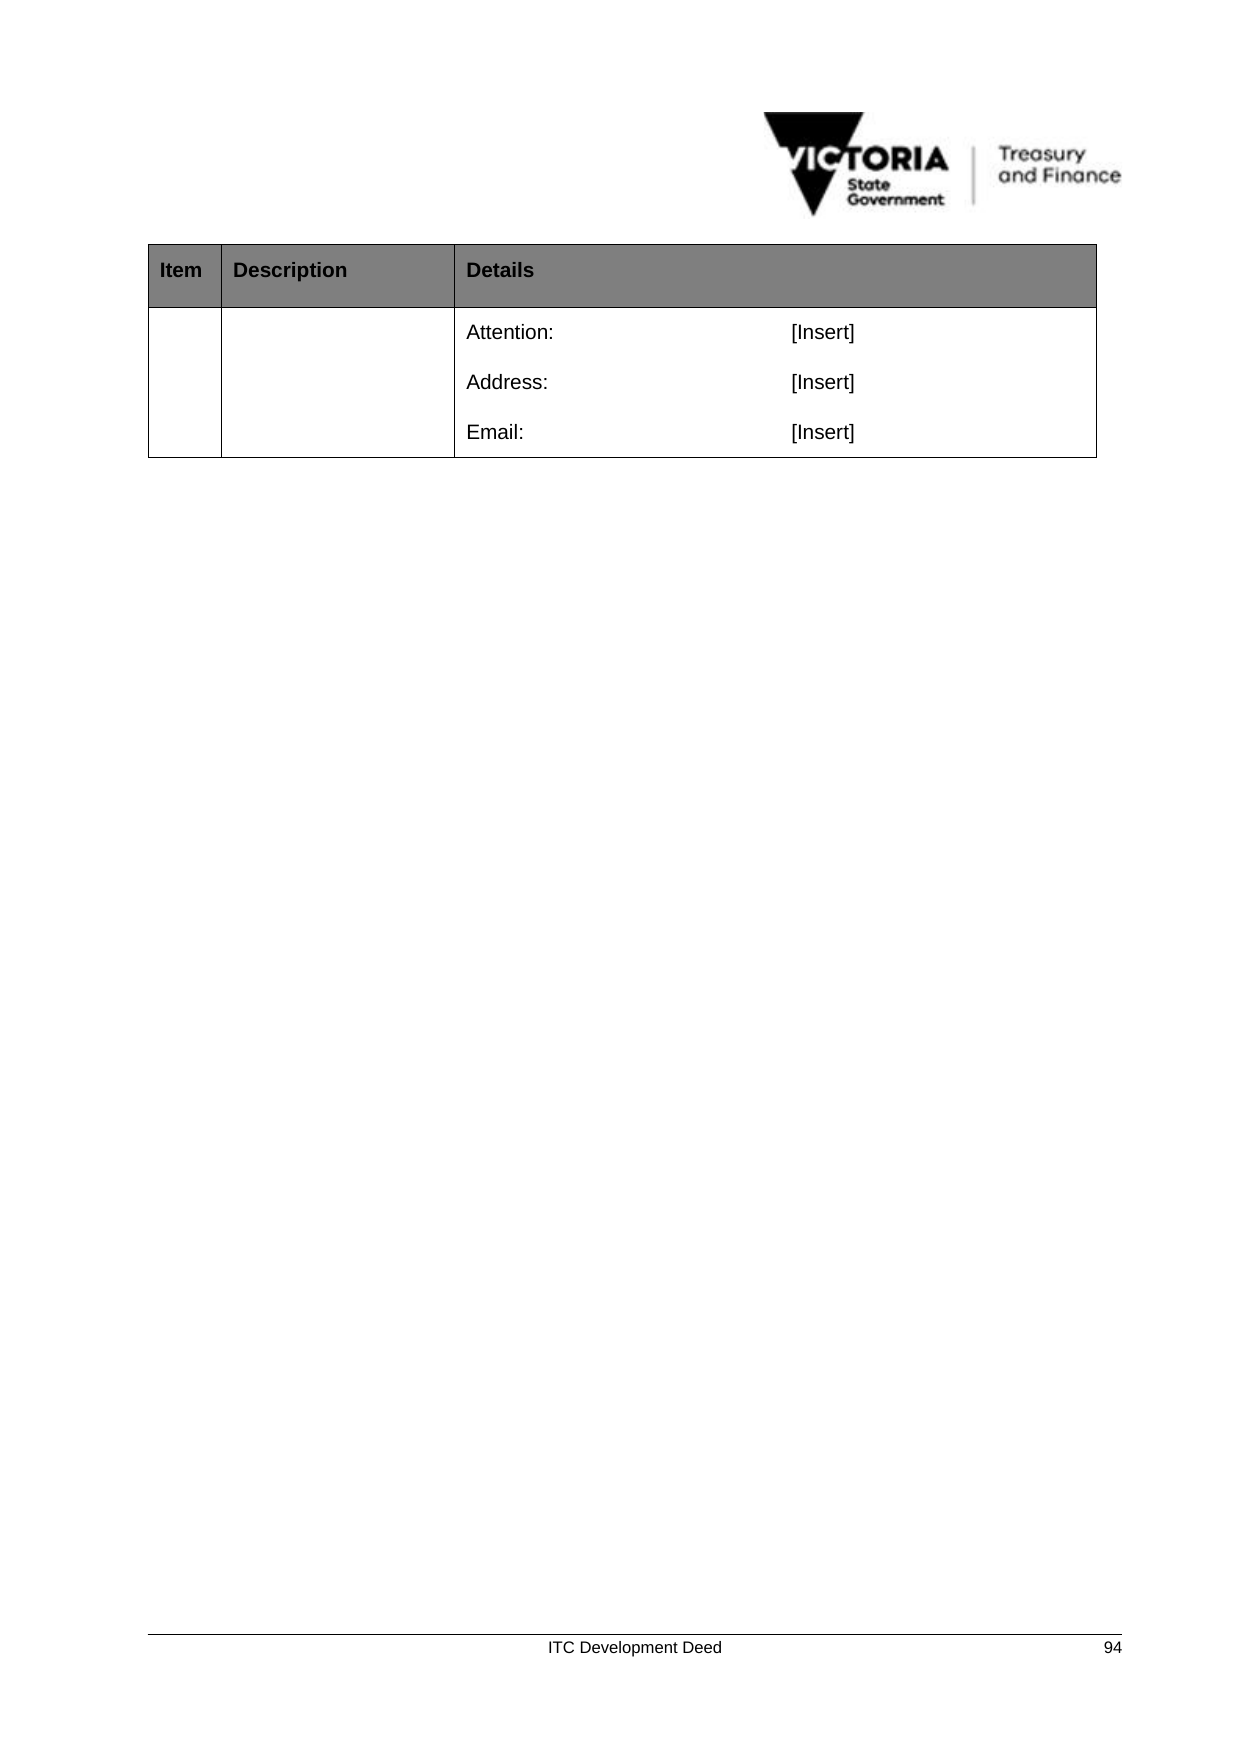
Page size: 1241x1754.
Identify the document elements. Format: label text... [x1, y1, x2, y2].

table_cell Email: [455, 407, 780, 457]
table_header Details [455, 245, 1096, 307]
table_cell [Insert] [780, 357, 1096, 407]
table_cell Address: [455, 357, 780, 407]
table_cell Attention: [455, 308, 780, 357]
table_cell [Insert] [780, 407, 1096, 457]
table_header Item [149, 245, 221, 307]
table_cell [Insert] [780, 308, 1096, 357]
picture [763, 112, 1123, 219]
table_header Description [222, 245, 454, 307]
